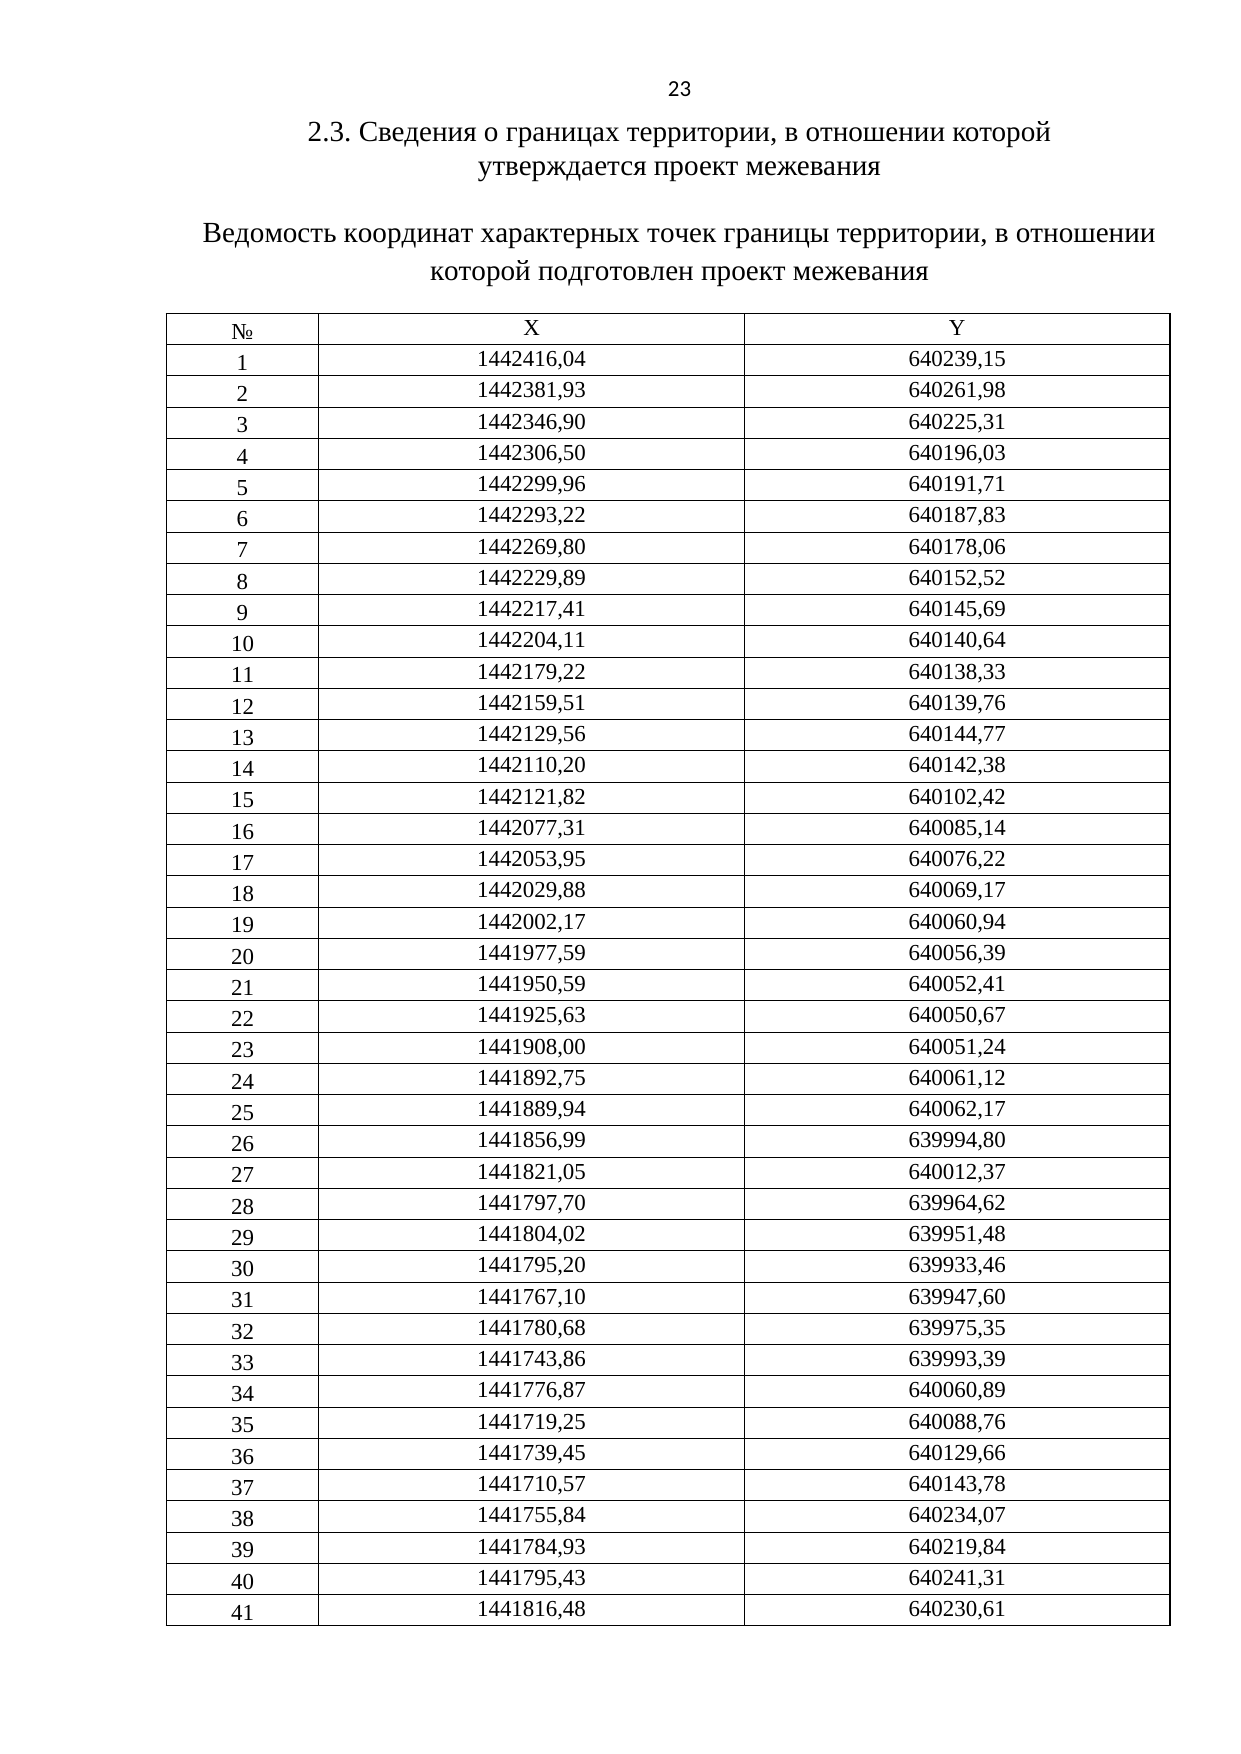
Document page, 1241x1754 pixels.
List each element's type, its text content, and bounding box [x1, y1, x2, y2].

table_cell 1441889,94 [319, 1095, 744, 1125]
table_cell 639994,80 [745, 1126, 1169, 1157]
table_cell 640261,98 [745, 376, 1169, 407]
table_cell 27 [167, 1158, 318, 1188]
table_cell 640062,17 [745, 1095, 1169, 1125]
table_cell 640056,39 [745, 939, 1169, 969]
table_cell 15 [167, 783, 318, 813]
table_cell 640051,24 [745, 1033, 1169, 1063]
table_cell 4 [167, 439, 318, 469]
table_cell 1442293,22 [319, 501, 744, 532]
table_cell 640076,22 [745, 845, 1169, 875]
table_cell 640196,03 [745, 439, 1169, 469]
table_cell 639993,39 [745, 1345, 1169, 1375]
table_cell 40 [167, 1564, 318, 1594]
table_header X [319, 314, 744, 344]
table_cell 21 [167, 970, 318, 1000]
table_cell 17 [167, 845, 318, 875]
table_cell 639947,60 [745, 1283, 1169, 1313]
table_cell 1441719,25 [319, 1408, 744, 1438]
table_cell 1441925,63 [319, 1001, 744, 1032]
table_cell 24 [167, 1064, 318, 1094]
table_cell 31 [167, 1283, 318, 1313]
table_cell 1442416,04 [319, 345, 744, 375]
table_cell 1442053,95 [319, 845, 744, 875]
table_cell 1441908,00 [319, 1033, 744, 1063]
table_cell 640219,84 [745, 1533, 1169, 1563]
table_cell 1 [167, 345, 318, 375]
table_cell 640138,33 [745, 658, 1169, 688]
table_cell 8 [167, 564, 318, 594]
table_cell 23 [167, 1033, 318, 1063]
table_cell 640140,64 [745, 626, 1169, 657]
table_cell 640050,67 [745, 1001, 1169, 1032]
text Ведомость координат характерных точек границы территории, в отношении которой подготовлен проект межевания [177, 215, 1181, 287]
table_cell 1441950,59 [319, 970, 744, 1000]
table_cell 640178,06 [745, 533, 1169, 563]
table_cell 32 [167, 1314, 318, 1344]
table_cell 1441739,45 [319, 1439, 744, 1469]
table_cell 640060,89 [745, 1376, 1169, 1407]
table_cell 640052,41 [745, 970, 1169, 1000]
table_cell 640239,15 [745, 345, 1169, 375]
table_cell 1442269,80 [319, 533, 744, 563]
table_cell 1442204,11 [319, 626, 744, 657]
table_cell 640191,71 [745, 470, 1169, 500]
table_cell 1441892,75 [319, 1064, 744, 1094]
table_cell 1442299,96 [319, 470, 744, 500]
table_cell 1442002,17 [319, 908, 744, 938]
table_cell 3 [167, 408, 318, 438]
table_cell 640225,31 [745, 408, 1169, 438]
table_cell 2 [167, 376, 318, 407]
table_cell 1441977,59 [319, 939, 744, 969]
table_cell 639975,35 [745, 1314, 1169, 1344]
table_cell 640144,77 [745, 720, 1169, 750]
table_cell 20 [167, 939, 318, 969]
table_cell 1441797,70 [319, 1189, 744, 1219]
table_cell 640061,12 [745, 1064, 1169, 1094]
table_cell 1442229,89 [319, 564, 744, 594]
table_cell 1441776,87 [319, 1376, 744, 1407]
table_cell 41 [167, 1595, 318, 1625]
table_cell 6 [167, 501, 318, 532]
table_cell 1442346,90 [319, 408, 744, 438]
table_cell 640129,66 [745, 1439, 1169, 1469]
table_cell 33 [167, 1345, 318, 1375]
table_cell 30 [167, 1251, 318, 1282]
table_cell 22 [167, 1001, 318, 1032]
table_cell 640088,76 [745, 1408, 1169, 1438]
table_cell 26 [167, 1126, 318, 1157]
table_cell 1441767,10 [319, 1283, 744, 1313]
table_cell 640012,37 [745, 1158, 1169, 1188]
table_cell 640187,83 [745, 501, 1169, 532]
table_cell 639951,48 [745, 1220, 1169, 1250]
table_cell 19 [167, 908, 318, 938]
table_cell 1441795,20 [319, 1251, 744, 1282]
table_cell 640069,17 [745, 876, 1169, 907]
table_cell 34 [167, 1376, 318, 1407]
table_cell 5 [167, 470, 318, 500]
table_cell 1441804,02 [319, 1220, 744, 1250]
table_cell 1441795,43 [319, 1564, 744, 1594]
table_cell 640143,78 [745, 1470, 1169, 1500]
table_cell 1442121,82 [319, 783, 744, 813]
text 2.3. Сведения о границах территории, в отношении которой утверждается проект межевания [177, 114, 1181, 181]
table_cell 640142,38 [745, 751, 1169, 782]
table_cell 1441755,84 [319, 1501, 744, 1532]
table_header Y [745, 314, 1169, 344]
table_cell 1442159,51 [319, 689, 744, 719]
table_cell 1441821,05 [319, 1158, 744, 1188]
table_cell 639964,62 [745, 1189, 1169, 1219]
table_cell 640234,07 [745, 1501, 1169, 1532]
table_cell 7 [167, 533, 318, 563]
table_cell 640085,14 [745, 814, 1169, 844]
table_cell 640230,61 [745, 1595, 1169, 1625]
table_cell 639933,46 [745, 1251, 1169, 1282]
table_cell 10 [167, 626, 318, 657]
table_cell 1442306,50 [319, 439, 744, 469]
table_cell 11 [167, 658, 318, 688]
table_cell 1442129,56 [319, 720, 744, 750]
table_cell 1442077,31 [319, 814, 744, 844]
table_cell 640152,52 [745, 564, 1169, 594]
table_cell 1441780,68 [319, 1314, 744, 1344]
table_cell 1442029,88 [319, 876, 744, 907]
table_cell 1442179,22 [319, 658, 744, 688]
table_cell 9 [167, 595, 318, 625]
table_cell 18 [167, 876, 318, 907]
table_cell 1441816,48 [319, 1595, 744, 1625]
table_cell 29 [167, 1220, 318, 1250]
table_cell 25 [167, 1095, 318, 1125]
table_cell 1441743,86 [319, 1345, 744, 1375]
table_cell 39 [167, 1533, 318, 1563]
table_cell 1442381,93 [319, 376, 744, 407]
table_cell 640241,31 [745, 1564, 1169, 1594]
table_cell 1441710,57 [319, 1470, 744, 1500]
table_cell 640102,42 [745, 783, 1169, 813]
table_cell 36 [167, 1439, 318, 1469]
table_cell 38 [167, 1501, 318, 1532]
table_cell 1441856,99 [319, 1126, 744, 1157]
table_cell 37 [167, 1470, 318, 1500]
table_cell 640139,76 [745, 689, 1169, 719]
table_cell 16 [167, 814, 318, 844]
table_cell 28 [167, 1189, 318, 1219]
table_header № [167, 314, 318, 344]
table_cell 1442110,20 [319, 751, 744, 782]
table_cell 12 [167, 689, 318, 719]
table_cell 1442217,41 [319, 595, 744, 625]
table_cell 14 [167, 751, 318, 782]
table_cell 640060,94 [745, 908, 1169, 938]
table_cell 640145,69 [745, 595, 1169, 625]
table_cell 35 [167, 1408, 318, 1438]
table_cell 1441784,93 [319, 1533, 744, 1563]
table_cell 13 [167, 720, 318, 750]
